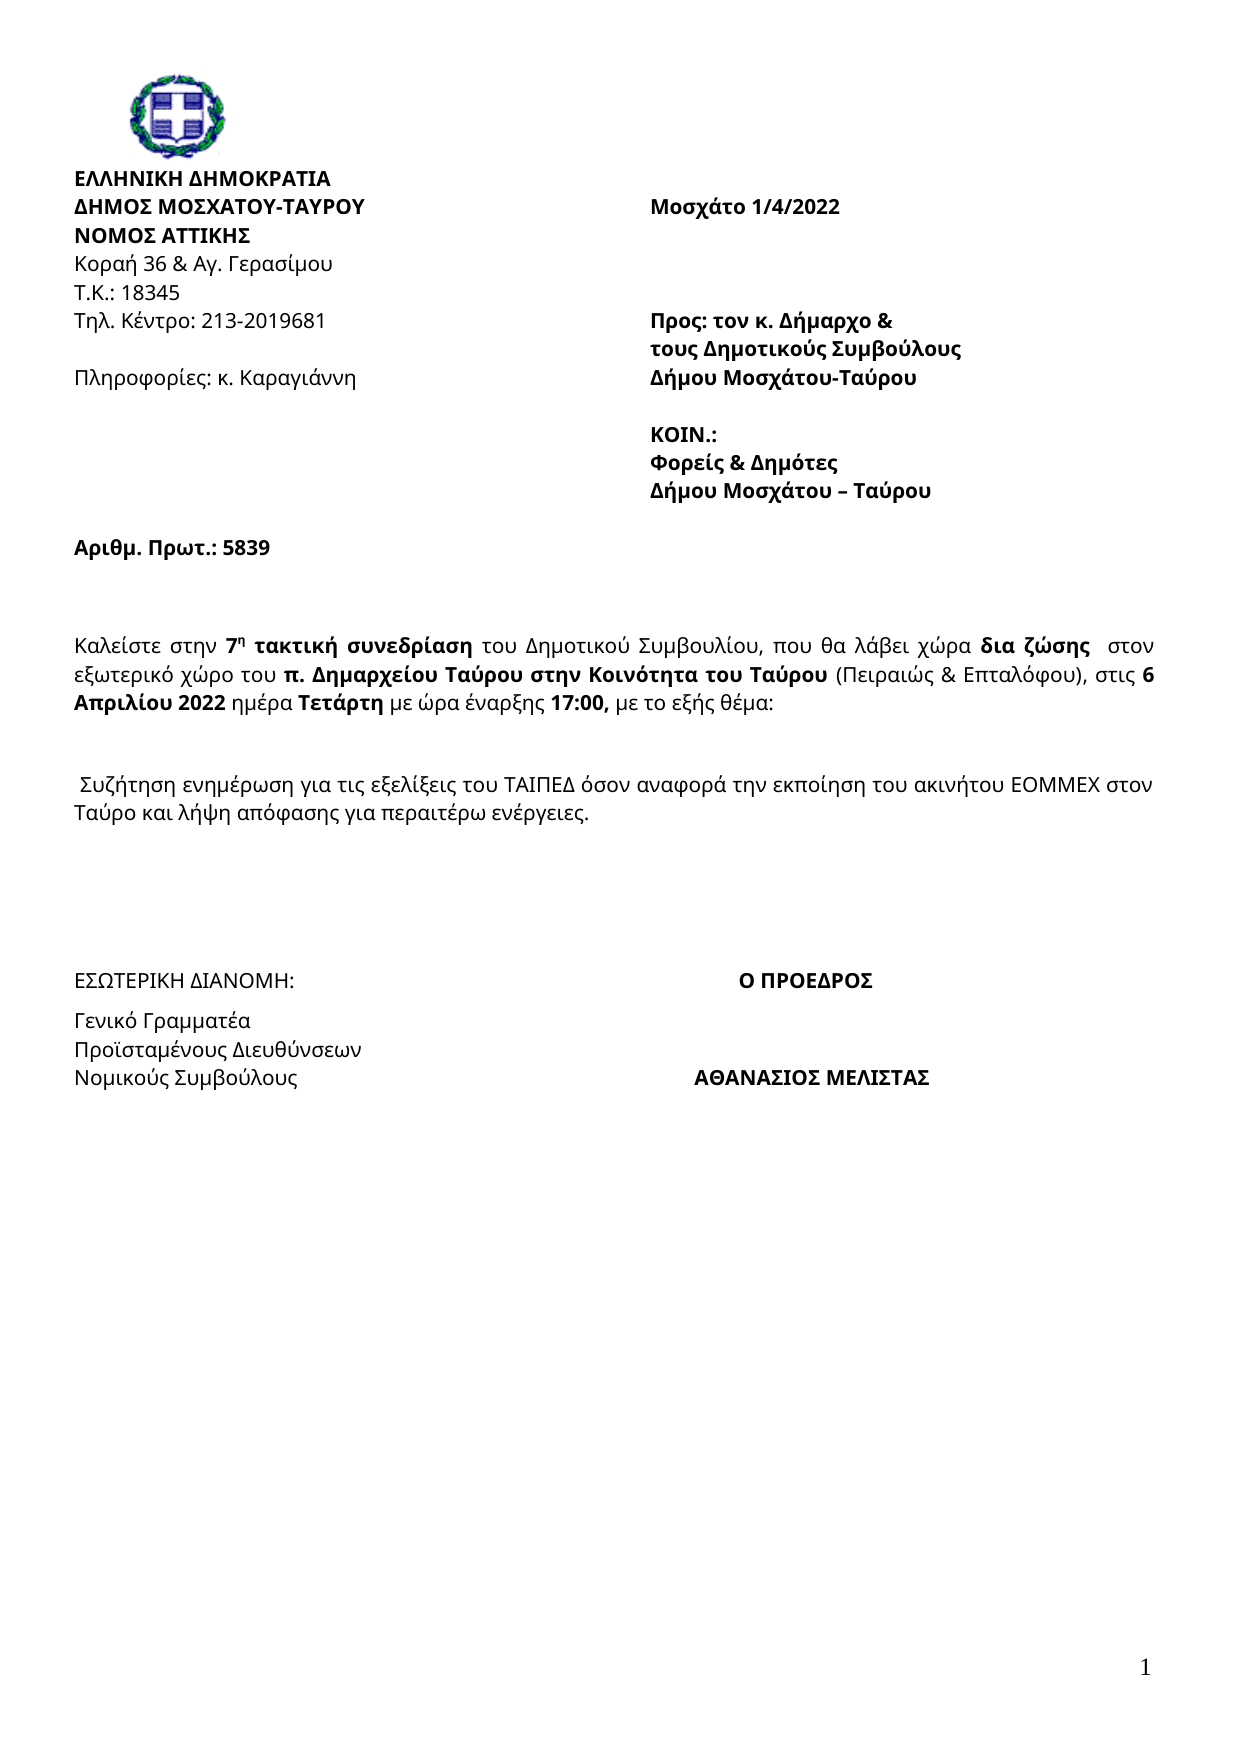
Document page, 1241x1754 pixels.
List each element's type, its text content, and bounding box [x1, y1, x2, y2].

subtitle Πληροφορίες: κ. Καραγιάννη Δήμου Μοσχάτου-Ταύρου [74, 363, 1152, 391]
text ΚΟΙΝ.: [74, 420, 1152, 448]
text Συζήτηση ενημέρωση για τις εξελίξεις του ΤΑΙΠΕΔ όσον αναφορά την εκποίηση του ακινήτου ΕΟΜΜΕΧ στον Ταύρο και λήψη απόφασης για περαιτέρω ενέργειες. [74, 770, 1154, 827]
text Δήμου Μοσχάτου – Ταύρου [74, 477, 1152, 505]
text Κοραή 36 & Αγ. Γερασίμου [74, 249, 1152, 278]
text Τ.Κ.: 18345 [74, 278, 1152, 306]
text Καλείστε στην 7η τακτική συνεδρίαση του Δημοτικού Συμβουλίου, που θα λάβει χώρα δια ζώσης στον εξωτερικό χώρο του π. Δημαρχείου Ταύρου στην Κοινότητα του Ταύρου (Πειραιώς & Επταλόφου), στις 6 Απριλίου 2022 ημέρα Τετάρτη με ώρα έναρξης 17:00, με το εξής θέμα: [74, 631, 1154, 717]
text τους Δημοτικούς Συμβούλους [74, 334, 1152, 363]
text Νομικούς Συμβούλους ΑΘΑΝΑΣΙΟΣ ΜΕΛΙΣΤΑΣ [74, 1063, 1152, 1092]
text ΕΣΩΤΕΡΙΚΗ ΔΙΑΝΟΜΗ: Ο ΠΡΟΕΔΡΟΣ [74, 966, 1152, 994]
text ΔΗΜΟΣ ΜΟΣΧΑΤΟΥ-ΤΑΥΡΟΥ Μοσχάτο 1/4/2022 [74, 192, 1152, 221]
picture [127, 59, 233, 164]
subtitle ΝΟΜΟΣ ΑΤΤΙΚΗΣ [74, 221, 1152, 249]
text ΕΛΛΗΝΙΚΗ ΔΗΜΟΚΡΑΤΙΑ [74, 164, 1152, 192]
text Αριθμ. Πρωτ.: 5839 [74, 533, 1152, 562]
text Προϊσταμένους Διευθύνσεων [74, 1035, 1152, 1063]
text Φορείς & Δημότες [74, 448, 1152, 477]
text Γενικό Γραμματέα [74, 1007, 1152, 1035]
text Τηλ. Κέντρο: 213-2019681 Προς: τον κ. Δήμαρχο & [74, 306, 1152, 334]
